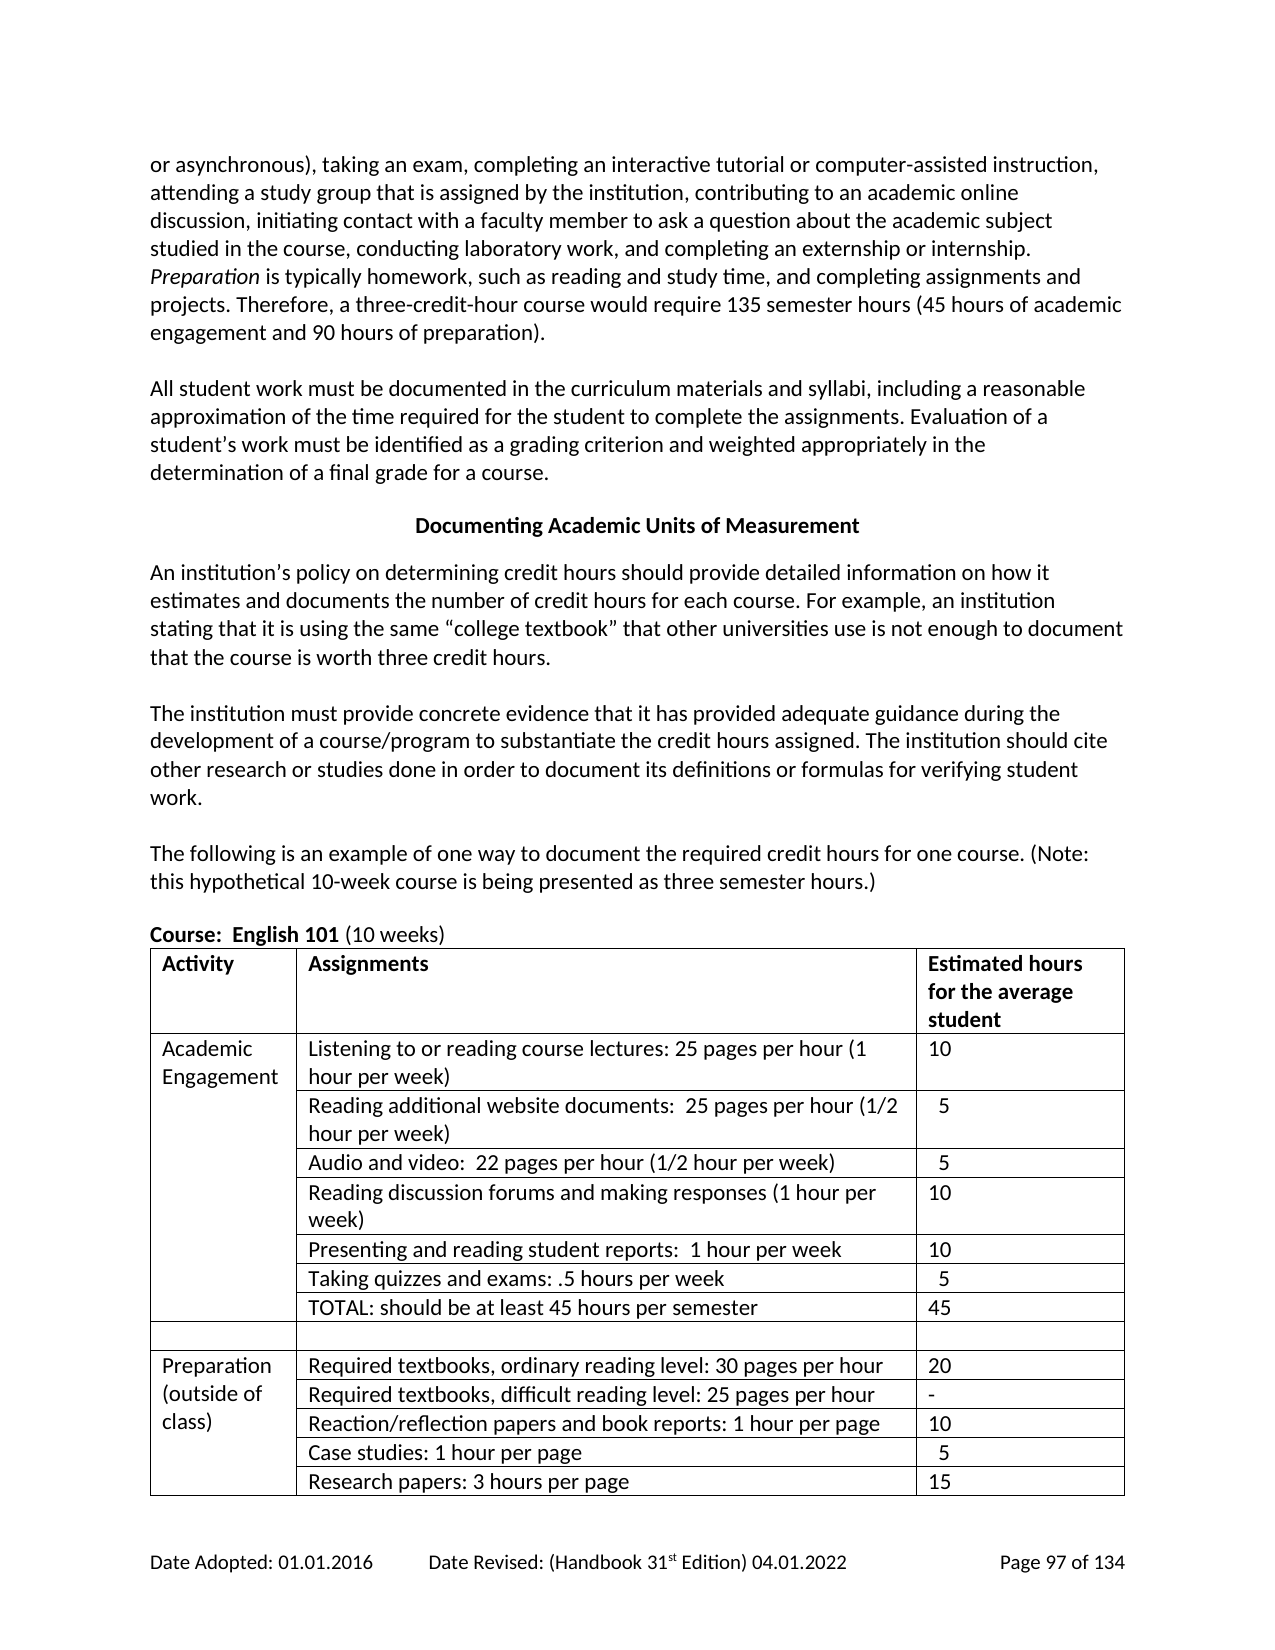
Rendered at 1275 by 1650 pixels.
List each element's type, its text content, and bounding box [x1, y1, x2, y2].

table_cell - [917, 1380, 1124, 1408]
table_cell Taking quizzes and exams: .5 hours per week [297, 1264, 916, 1292]
text Course: English 101 (10 weeks) [150, 920, 1125, 948]
table_cell 5 [917, 1438, 1124, 1466]
table_header Activity [151, 949, 296, 1033]
table_cell 45 [917, 1293, 1124, 1321]
table_cell Reading additional website documents: 25 pages per hour (1/2 hour per week) [297, 1091, 916, 1147]
text All student work must be documented in the curriculum materials and syllabi, including a reasonable approximation of the time required for the student to complete the assignments. Evaluation of a student’s work must be identified as a grading criterion and weighted appropriately in the determination of a final grade for a course. [150, 374, 1125, 486]
table_cell 10 [917, 1235, 1124, 1263]
table_cell TOTAL: should be at least 45 hours per semester [297, 1293, 916, 1321]
table_cell [297, 1322, 916, 1350]
table_cell Required textbooks, difficult reading level: 25 pages per hour [297, 1380, 916, 1408]
table_cell Listening to or reading course lectures: 25 pages per hour (1 hour per week) [297, 1034, 916, 1090]
table_cell Case studies: 1 hour per page [297, 1438, 916, 1466]
table_cell [151, 1322, 296, 1350]
table_cell 15 [917, 1467, 1124, 1495]
table_cell 10 [917, 1409, 1124, 1437]
table_cell Reaction/reflection papers and book reports: 1 hour per page [297, 1409, 916, 1437]
table_cell 10 [917, 1034, 1124, 1090]
text An institution’s policy on determining credit hours should provide detailed information on how it estimates and documents the number of credit hours for each course. For example, an institution stating that it is using the same “college textbook” that other universities use is not enough to document that the course is worth three credit hours. [150, 558, 1125, 671]
subtitle Documenting Academic Units of Measurement [150, 512, 1125, 540]
table_header Estimated hours for the average student [917, 949, 1124, 1033]
table_cell Academic Engagement [151, 1034, 296, 1321]
table_cell Reading discussion forums and making responses (1 hour per week) [297, 1178, 916, 1234]
table_cell Presenting and reading student reports: 1 hour per week [297, 1235, 916, 1263]
table_cell 5 [917, 1264, 1124, 1292]
table_cell Research papers: 3 hours per page [297, 1467, 916, 1495]
table_header Assignments [297, 949, 916, 1033]
table_cell 20 [917, 1351, 1124, 1379]
text The institution must provide concrete evidence that it has provided adequate guidance during the development of a course/program to substantiate the credit hours assigned. The institution should cite other research or studies done in order to document its definitions or formulas for verifying student work. [150, 699, 1125, 811]
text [150, 150, 1125, 346]
table_cell [917, 1322, 1124, 1350]
table_cell 5 [917, 1091, 1124, 1147]
table_cell Required textbooks, ordinary reading level: 30 pages per hour [297, 1351, 916, 1379]
table_cell Audio and video: 22 pages per hour (1/2 hour per week) [297, 1149, 916, 1177]
table_cell 10 [917, 1178, 1124, 1234]
table_cell 5 [917, 1149, 1124, 1177]
table_cell Preparation (outside of class) [151, 1351, 296, 1495]
text The following is an example of one way to document the required credit hours for one course. (Note: this hypothetical 10-week course is being presented as three semester hours.) [150, 839, 1125, 895]
